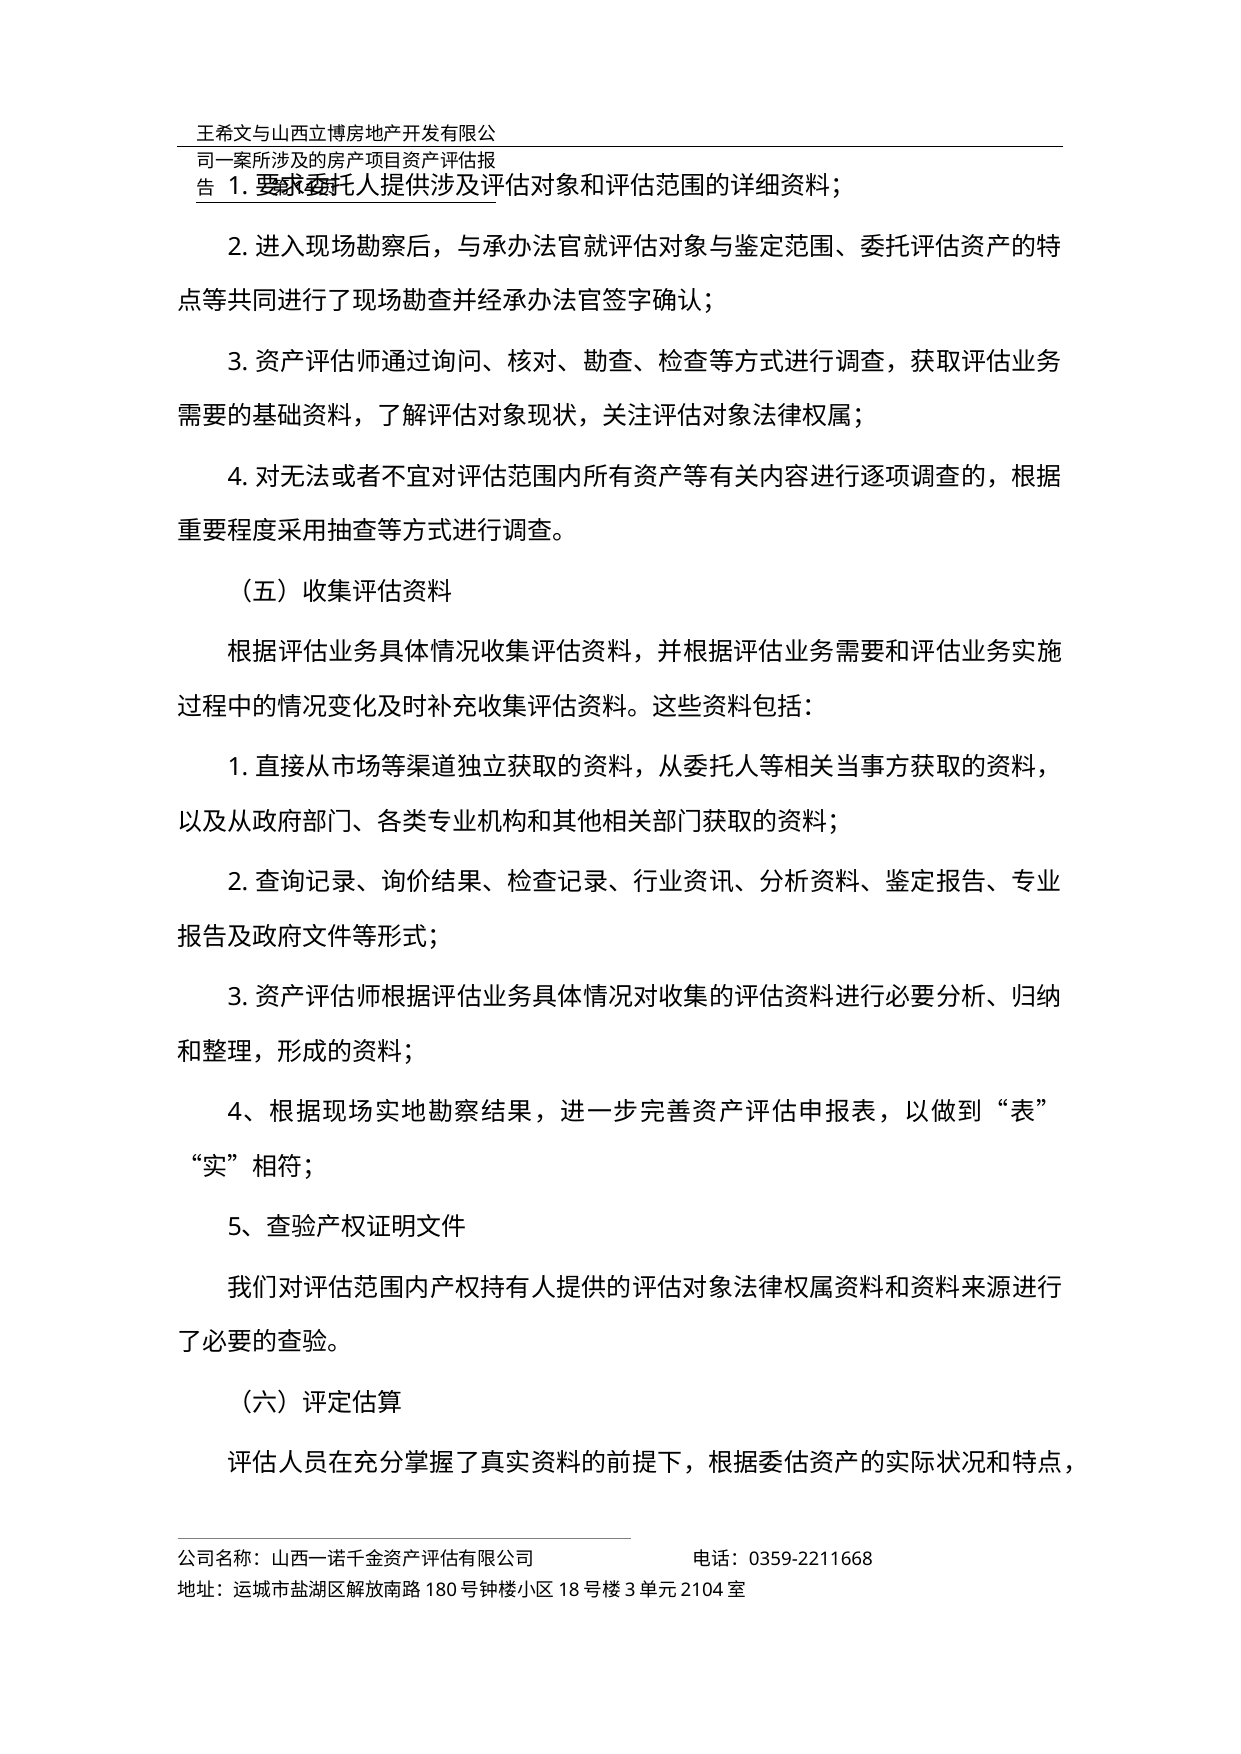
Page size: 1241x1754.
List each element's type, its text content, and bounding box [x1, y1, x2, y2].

text 3. 资产评估师根据评估业务具体情况对收集的评估资料进行必要分析、归纳和整理，形成的资料； [177, 977, 1063, 1067]
text 2. 进入现场勘察后，与承办法官就评估对象与鉴定范围、委托评估资产的特点等共同进行了现场勘查并经承办法官签字确认； [177, 226, 1063, 317]
text （六）评定估算 [177, 1382, 1063, 1418]
text 我们对评估范围内产权持有人提供的评估对象法律权属资料和资料来源进行了必要的查验。 [177, 1267, 1063, 1358]
text 5、查验产权证明文件 [177, 1207, 1063, 1243]
text 4. 对无法或者不宜对评估范围内所有资产等有关内容进行逐项调查的，根据重要程度采用抽查等方式进行调查。 [177, 456, 1063, 547]
text 3. 资产评估师通过询问、核对、勘查、检查等方式进行调查，获取评估业务需要的基础资料，了解评估对象现状，关注评估对象法律权属； [177, 341, 1063, 432]
text 2. 查询记录、询价结果、检查记录、行业资讯、分析资料、鉴定报告、专业报告及政府文件等形式； [177, 862, 1063, 952]
text 1. 直接从市场等渠道独立获取的资料，从委托人等相关当事方获取的资料，以及从政府部门、各类专业机构和其他相关部门获取的资料； [177, 747, 1063, 837]
text 根据评估业务具体情况收集评估资料，并根据评估业务需要和评估业务实施过程中的情况变化及时补充收集评估资料。这些资料包括： [177, 632, 1063, 722]
text （五）收集评估资料 [177, 571, 1063, 607]
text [177, 1443, 1063, 1479]
text 4、根据现场实地勘察结果，进一步完善资产评估申报表，以做到“表”“实”相符； [177, 1092, 1063, 1182]
text 1. 要求委托人提供涉及评估对象和评估范围的详细资料； [177, 165, 1063, 202]
